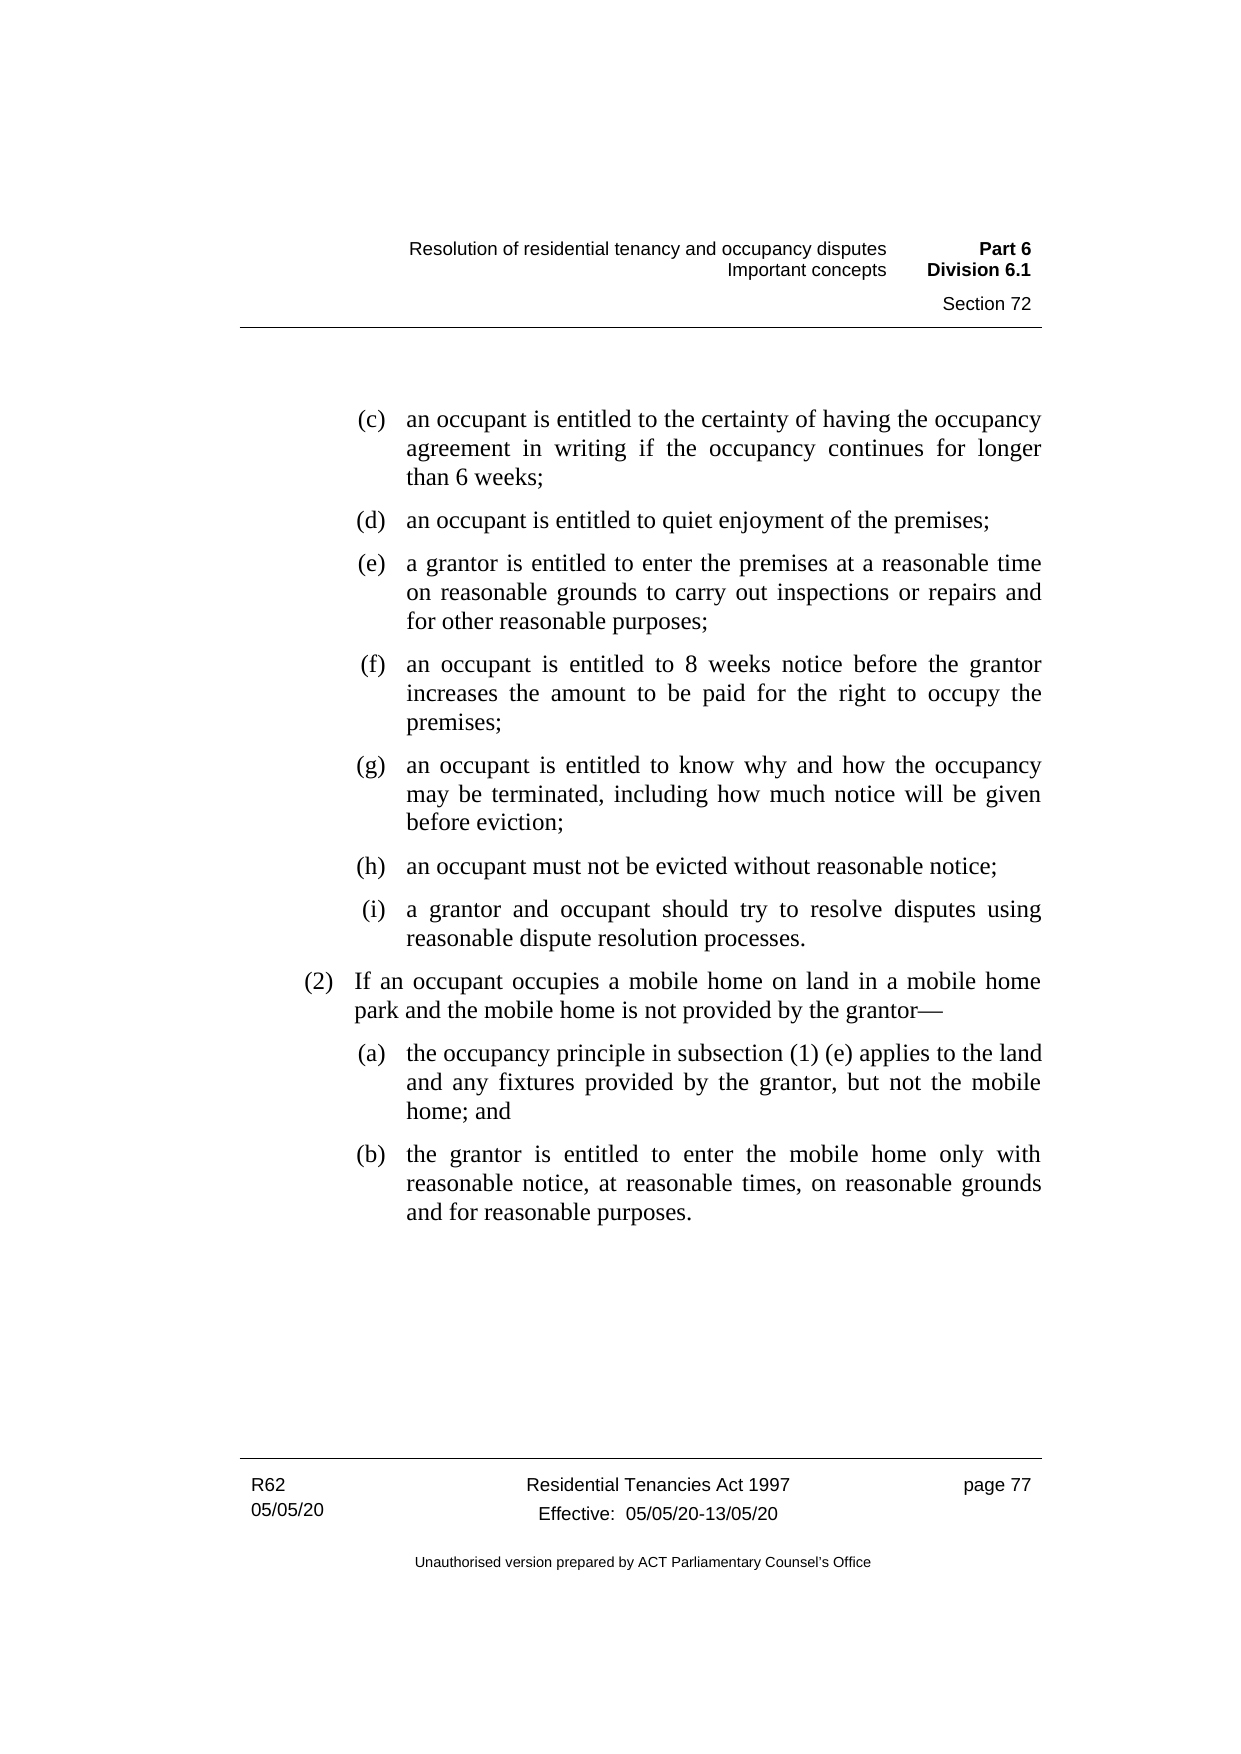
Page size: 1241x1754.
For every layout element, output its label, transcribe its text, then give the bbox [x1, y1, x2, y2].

text (2) If an occupant occupies a mobile home on land in a mobile home park and the mobile home is not provided by the grantor— [239, 966, 1042, 1024]
text (h) an occupant must not be evicted without reasonable notice; [239, 851, 1042, 879]
text (i) a grantor and occupant should try to resolve disputes using reasonable dispute resolution processes. [239, 894, 1042, 952]
text (d) an occupant is entitled to quiet enjoyment of the premises; [239, 505, 1042, 534]
text (g) an occupant is entitled to know why and how the occupancy may be terminated, including how much notice will be given before eviction; [239, 750, 1042, 836]
text (f) an occupant is entitled to 8 weeks notice before the grantor increases the amount to be paid for the right to occupy the premises; [239, 649, 1042, 735]
text (a) the occupancy principle in subsection (1) (e) applies to the land and any fixtures provided by the grantor, but not the mobile home; and [239, 1038, 1042, 1124]
text (b) the grantor is entitled to enter the mobile home only with reasonable notice, at reasonable times, on reasonable grounds and for reasonable purposes. [239, 1139, 1042, 1225]
text (c) an occupant is entitled to the certainty of having the occupancy agreement in writing if the occupancy continues for longer than 6 weeks; [239, 404, 1042, 490]
text (e) a grantor is entitled to enter the premises at a reasonable time on reasonable grounds to carry out inspections or repairs and for other reasonable purposes; [239, 548, 1042, 634]
